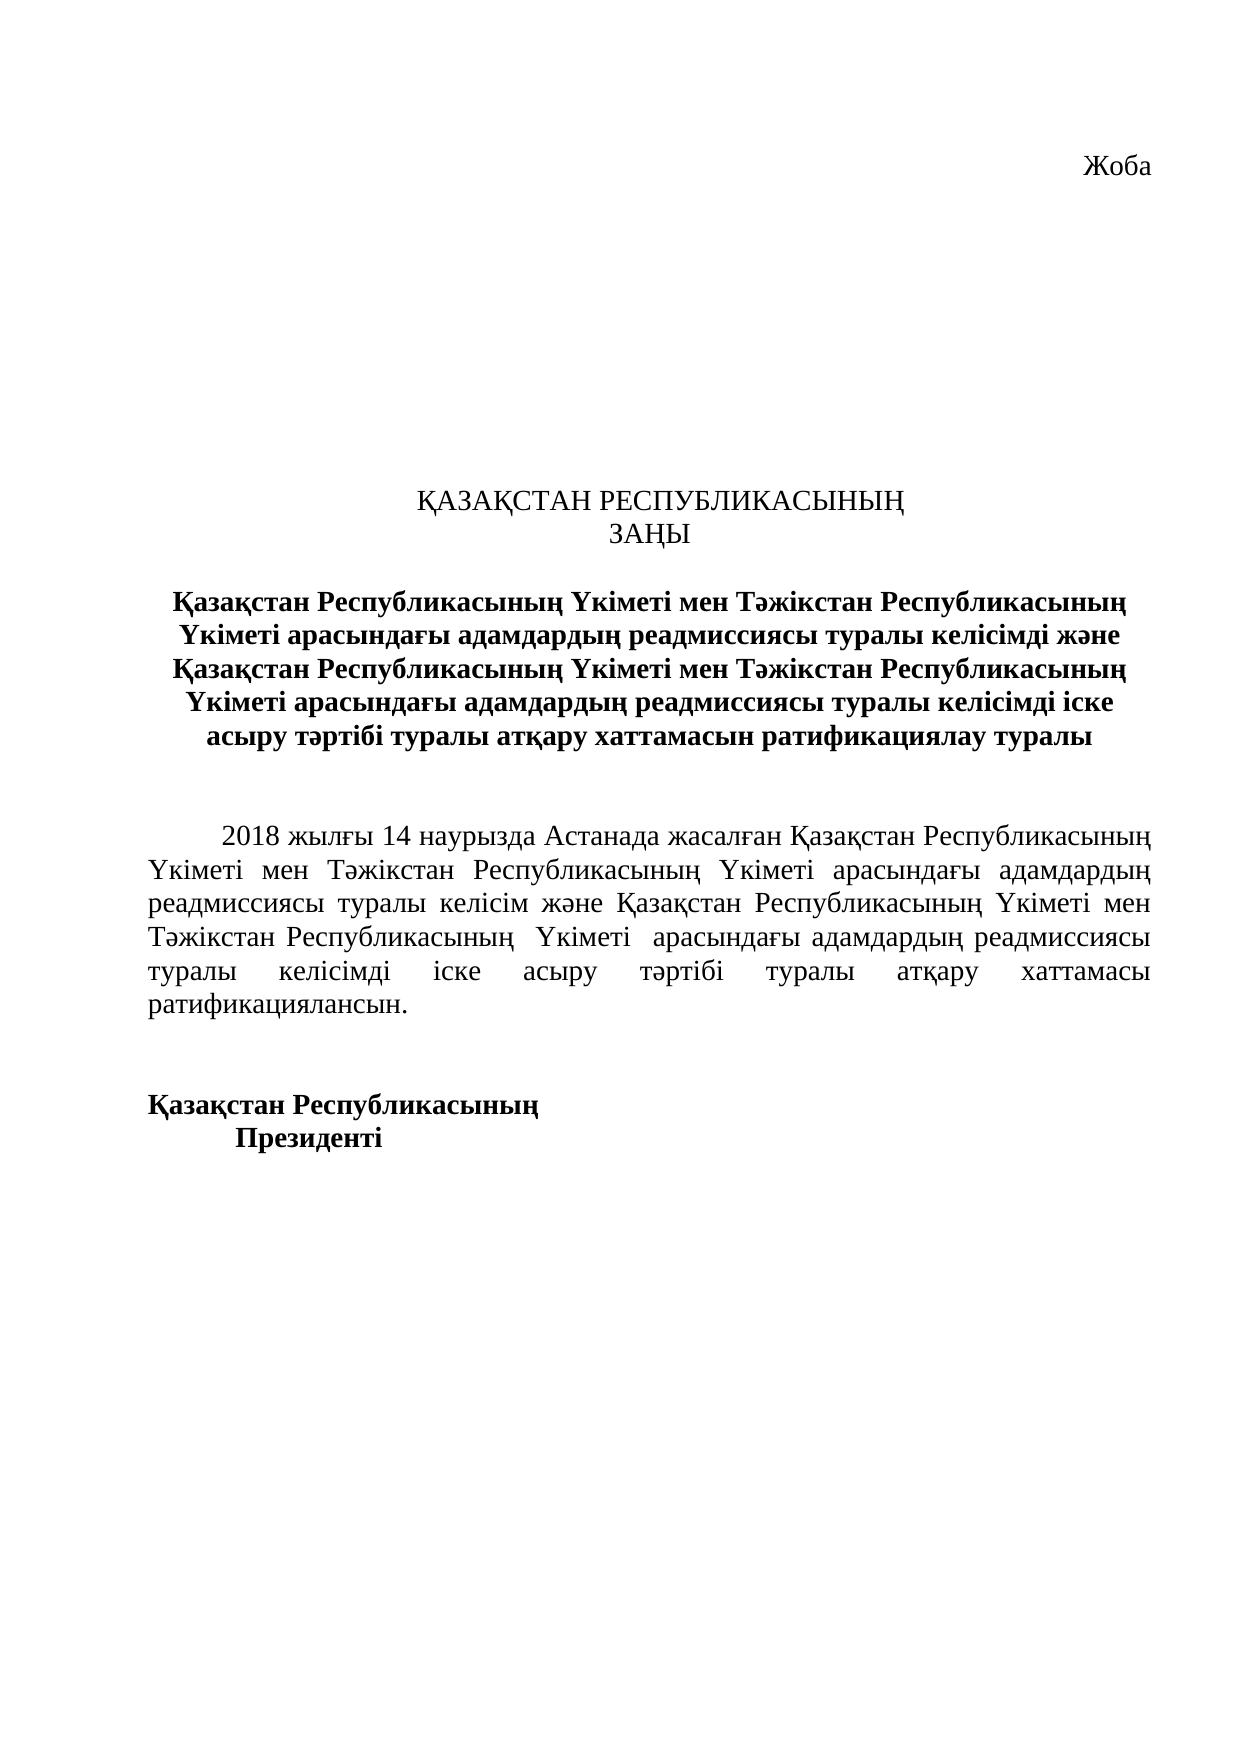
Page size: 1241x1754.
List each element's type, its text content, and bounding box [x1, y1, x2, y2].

text Президенті [148, 1120, 1152, 1154]
text ҚАЗАҚСТАН РЕСПУБЛИКАСЫНЫҢ [148, 483, 1152, 517]
text 2018 жылғы 14 наурызда Астанада жасалған Қазақстан Республикасының Үкіметі мен Тәжікстан Республикасының Үкіметі арасындағы адамдардың реадмиссиясы туралы келісім және Қазақстан Республикасының Үкіметі мен Тәжікстан Республикасының Үкіметі арасындағы адамдардың реадмиссиясы туралы келісімді іске асыру тәртібі туралы атқару хаттамасы ратификациялансын. [148, 818, 1152, 1020]
text Қазақстан Республикасының Үкіметі мен Тәжікстан Республикасының Үкіметі арасындағы адамдардың реадмиссиясы туралы келісімді және Қазақстан Республикасының Үкіметі мен Тәжікстан Республикасының Үкіметі арасындағы адамдардың реадмиссиясы туралы келісімді іске асыру тәртібі туралы атқару хаттамасын ратификациялау туралы [148, 584, 1152, 751]
text Жоба [148, 148, 1152, 181]
text ЗАҢЫ [148, 517, 1152, 550]
text Қазақстан Республикасының [148, 1087, 1152, 1120]
